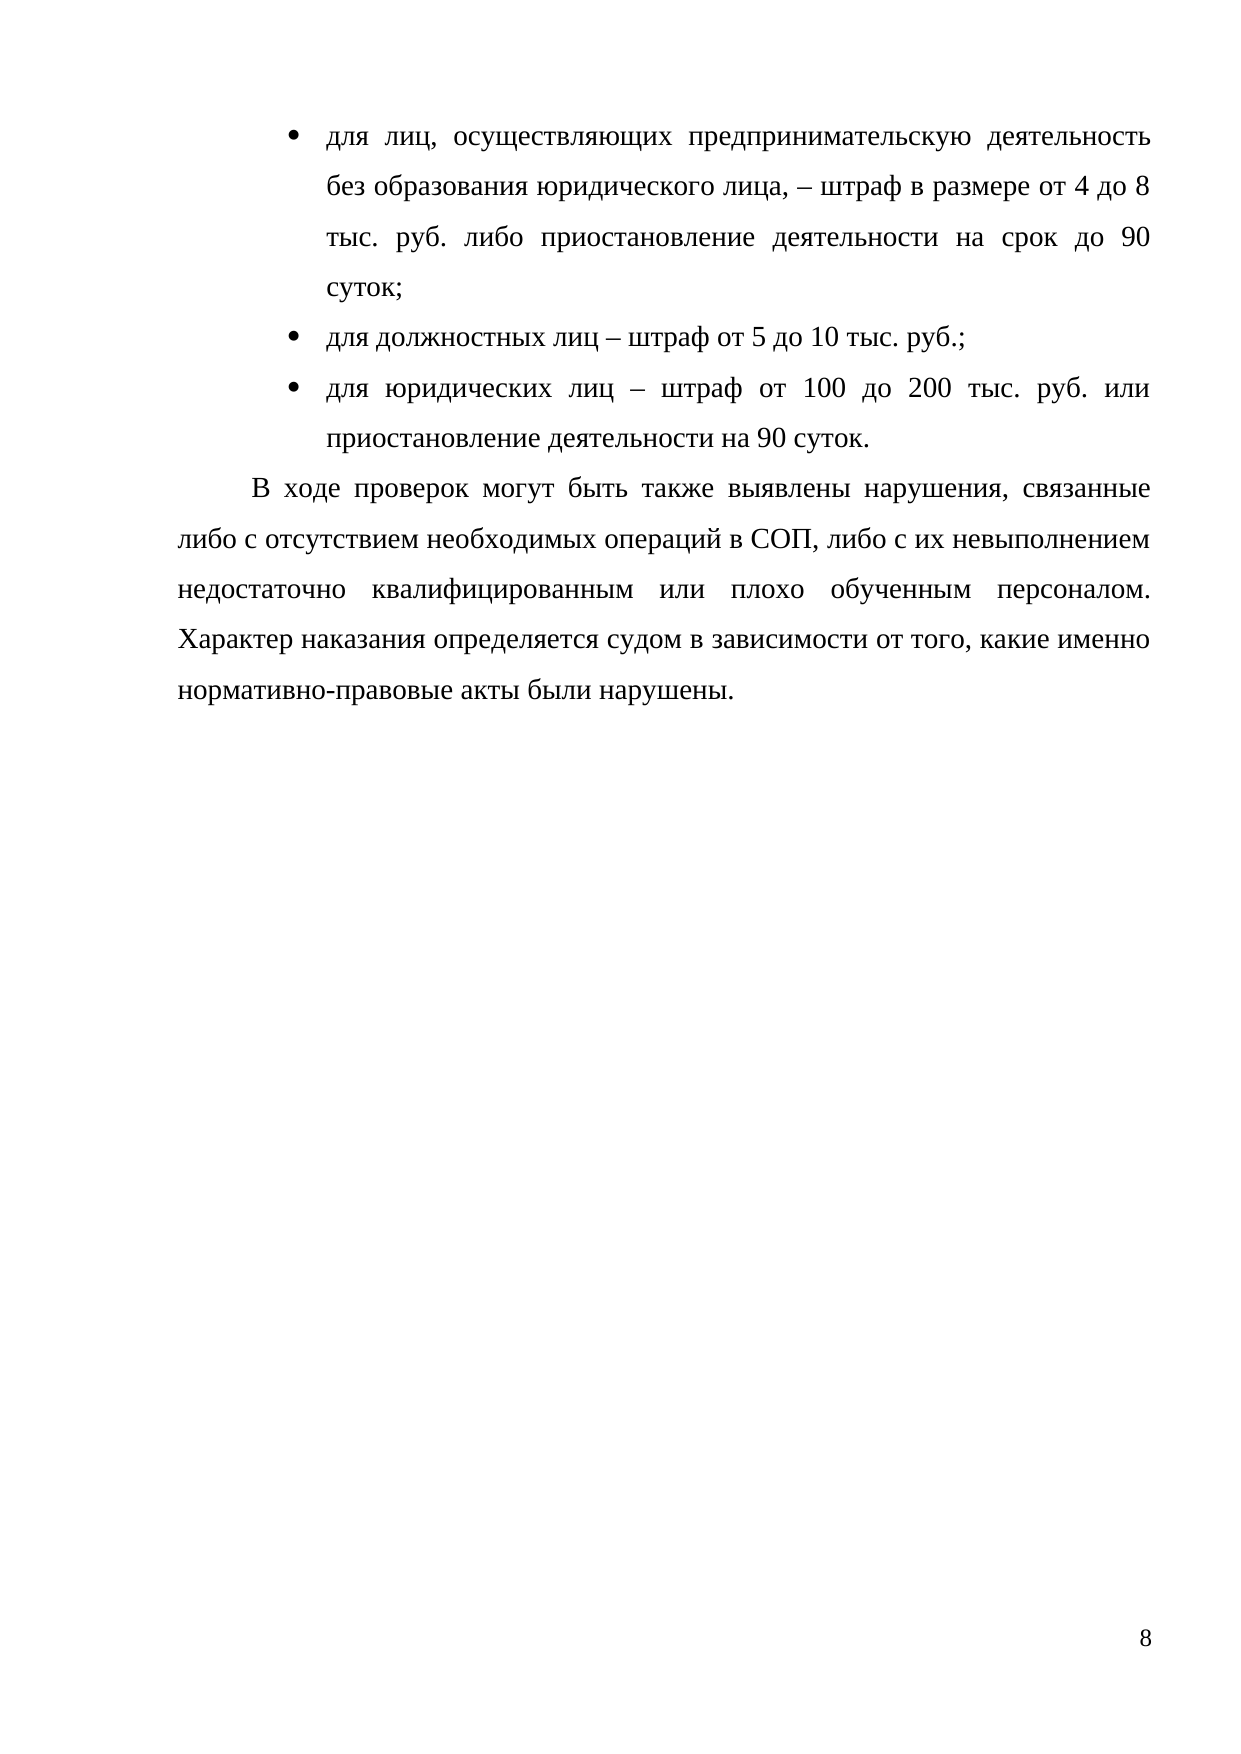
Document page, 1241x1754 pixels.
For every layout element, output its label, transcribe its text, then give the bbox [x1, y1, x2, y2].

list для лиц, осуществляющих предпринимательскую деятельность без образования юридического лица, – штраф в размере от 4 до 8 тыс. руб. либо приостановление деятельности на срок до 90 суток; [288, 118, 1152, 303]
list для должностных лиц – штраф от 5 до 10 тыс. руб.; [288, 319, 1152, 353]
text В ходе проверок могут быть также выявлены нарушения, связанные либо с отсутствием необходимых операций в СОП, либо с их невыполнением недостаточно квалифицированным или плохо обученным персоналом. Характер наказания определяется судом в зависимости от того, какие именно нормативно-правовые акты были нарушены. [177, 471, 1152, 705]
list для юридических лиц – штраф от 100 до 200 тыс. руб. или приостановление деятельности на 90 суток. [288, 370, 1152, 454]
